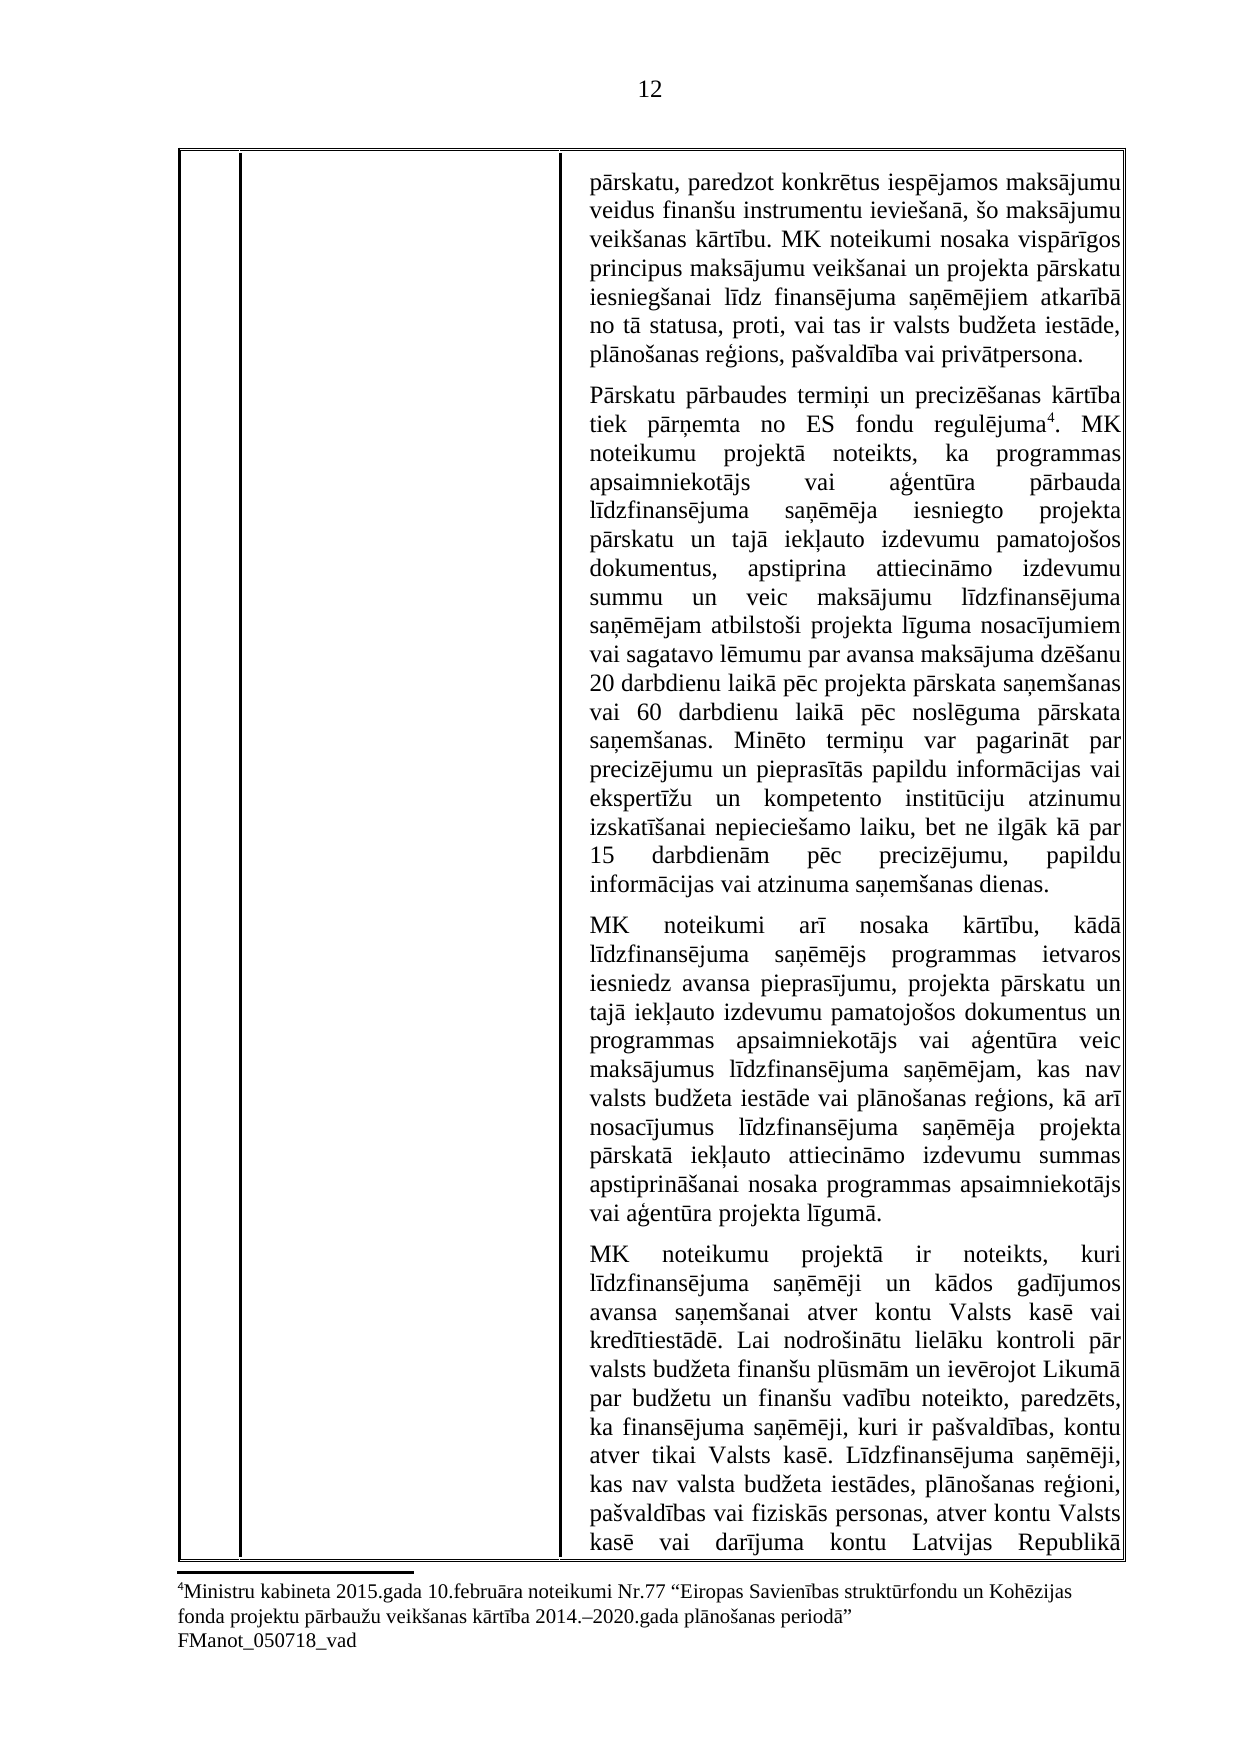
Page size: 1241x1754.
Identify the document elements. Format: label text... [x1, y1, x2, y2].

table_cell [240, 149, 560, 1558]
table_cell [560, 151, 1123, 1558]
table_cell 2. [180, 149, 240, 1558]
